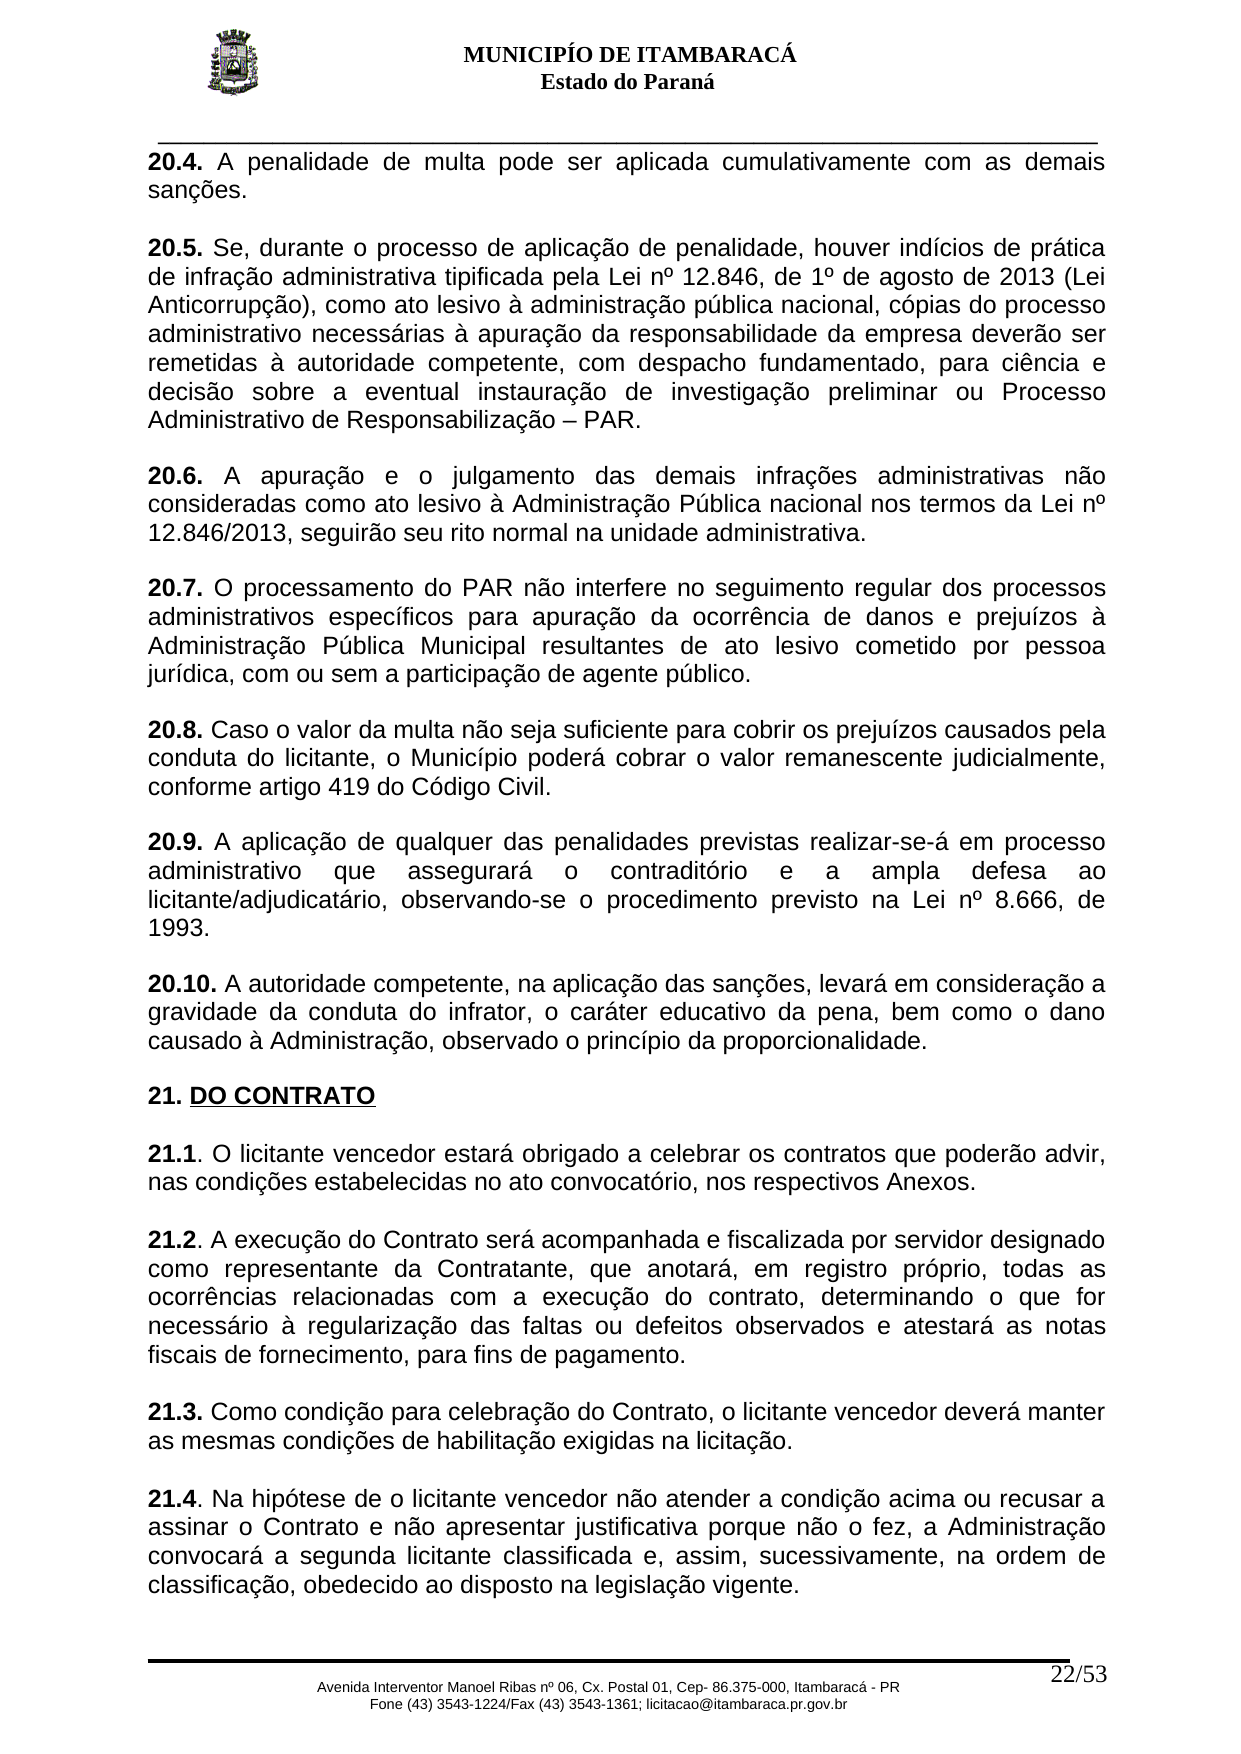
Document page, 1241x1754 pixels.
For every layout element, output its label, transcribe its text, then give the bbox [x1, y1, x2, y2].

text 21.2. A execução do Contrato será acompanhada e fiscalizada por servidor designado como representante da Contratante, que anotará, em registro próprio, todas as ocorrências relacionadas com a execução do contrato, determinando o que for necessário à regularização das faltas ou defeitos observados e atestará as notas fiscais de fornecimento, para fins de pagamento. [148, 1225, 1107, 1369]
text 20.5. Se, durante o processo de aplicação de penalidade, houver indícios de prática de infração administrativa tipificada pela Lei nº 12.846, de 1º de agosto de 2013 (Lei Anticorrupção), como ato lesivo à administração pública nacional, cópias do processo administrativo necessárias à apuração da responsabilidade da empresa deverão ser remetidas à autoridade competente, com despacho fundamentado, para ciência e decisão sobre a eventual instauração de investigação preliminar ou Processo Administrativo de Responsabilização – PAR. [148, 233, 1107, 434]
text 20.4. A penalidade de multa pode ser aplicada cumulativamente com as demais sanções. [148, 147, 1107, 204]
text 20.6. A apuração e o julgamento das demais infrações administrativas não consideradas como ato lesivo à Administração Pública nacional nos termos da Lei nº 12.846/2013, seguirão seu rito normal na unidade administrativa. [148, 461, 1107, 547]
text 20.9. A aplicação de qualquer das penalidades previstas realizar-se-á em processo administrativo que assegurará o contraditório e a ampla defesa ao licitante/adjudicatário, observando-se o procedimento previsto na Lei nº 8.666, de 1993. [148, 827, 1107, 942]
picture [206, 29, 261, 97]
text 20.10. A autoridade competente, na aplicação das sanções, levará em consideração a gravidade da conduta do infrator, o caráter educativo da pena, bem como o dano causado à Administração, observado o princípio da proporcionalidade. [148, 968, 1107, 1055]
text 21.1. O licitante vencedor estará obrigado a celebrar os contratos que poderão advir, nas condições estabelecidas no ato convocatório, nos respectivos Anexos. [148, 1139, 1107, 1196]
text 20.7. O processamento do PAR não interfere no seguimento regular dos processos administrativos específicos para apuração da ocorrência de danos e prejuízos à Administração Pública Municipal resultantes de ato lesivo cometido por pessoa jurídica, com ou sem a participação de agente público. [148, 573, 1107, 688]
text 21. DO CONTRATO [148, 1081, 1107, 1110]
text 21.4. Na hipótese de o licitante vencedor não atender a condição acima ou recusar a assinar o Contrato e não apresentar justificativa porque não o fez, a Administração convocará a segunda licitante classificada e, assim, sucessivamente, na ordem de classificação, obedecido ao disposto na legislação vigente. [148, 1484, 1107, 1599]
text 20.8. Caso o valor da multa não seja suficiente para cobrir os prejuízos causados pela conduta do licitante, o Município poderá cobrar o valor remanescente judicialmente, conforme artigo 419 do Código Civil. [148, 714, 1107, 801]
text 21.3. Como condição para celebração do Contrato, o licitante vencedor deverá manter as mesmas condições de habilitação exigidas na licitação. [148, 1397, 1107, 1455]
